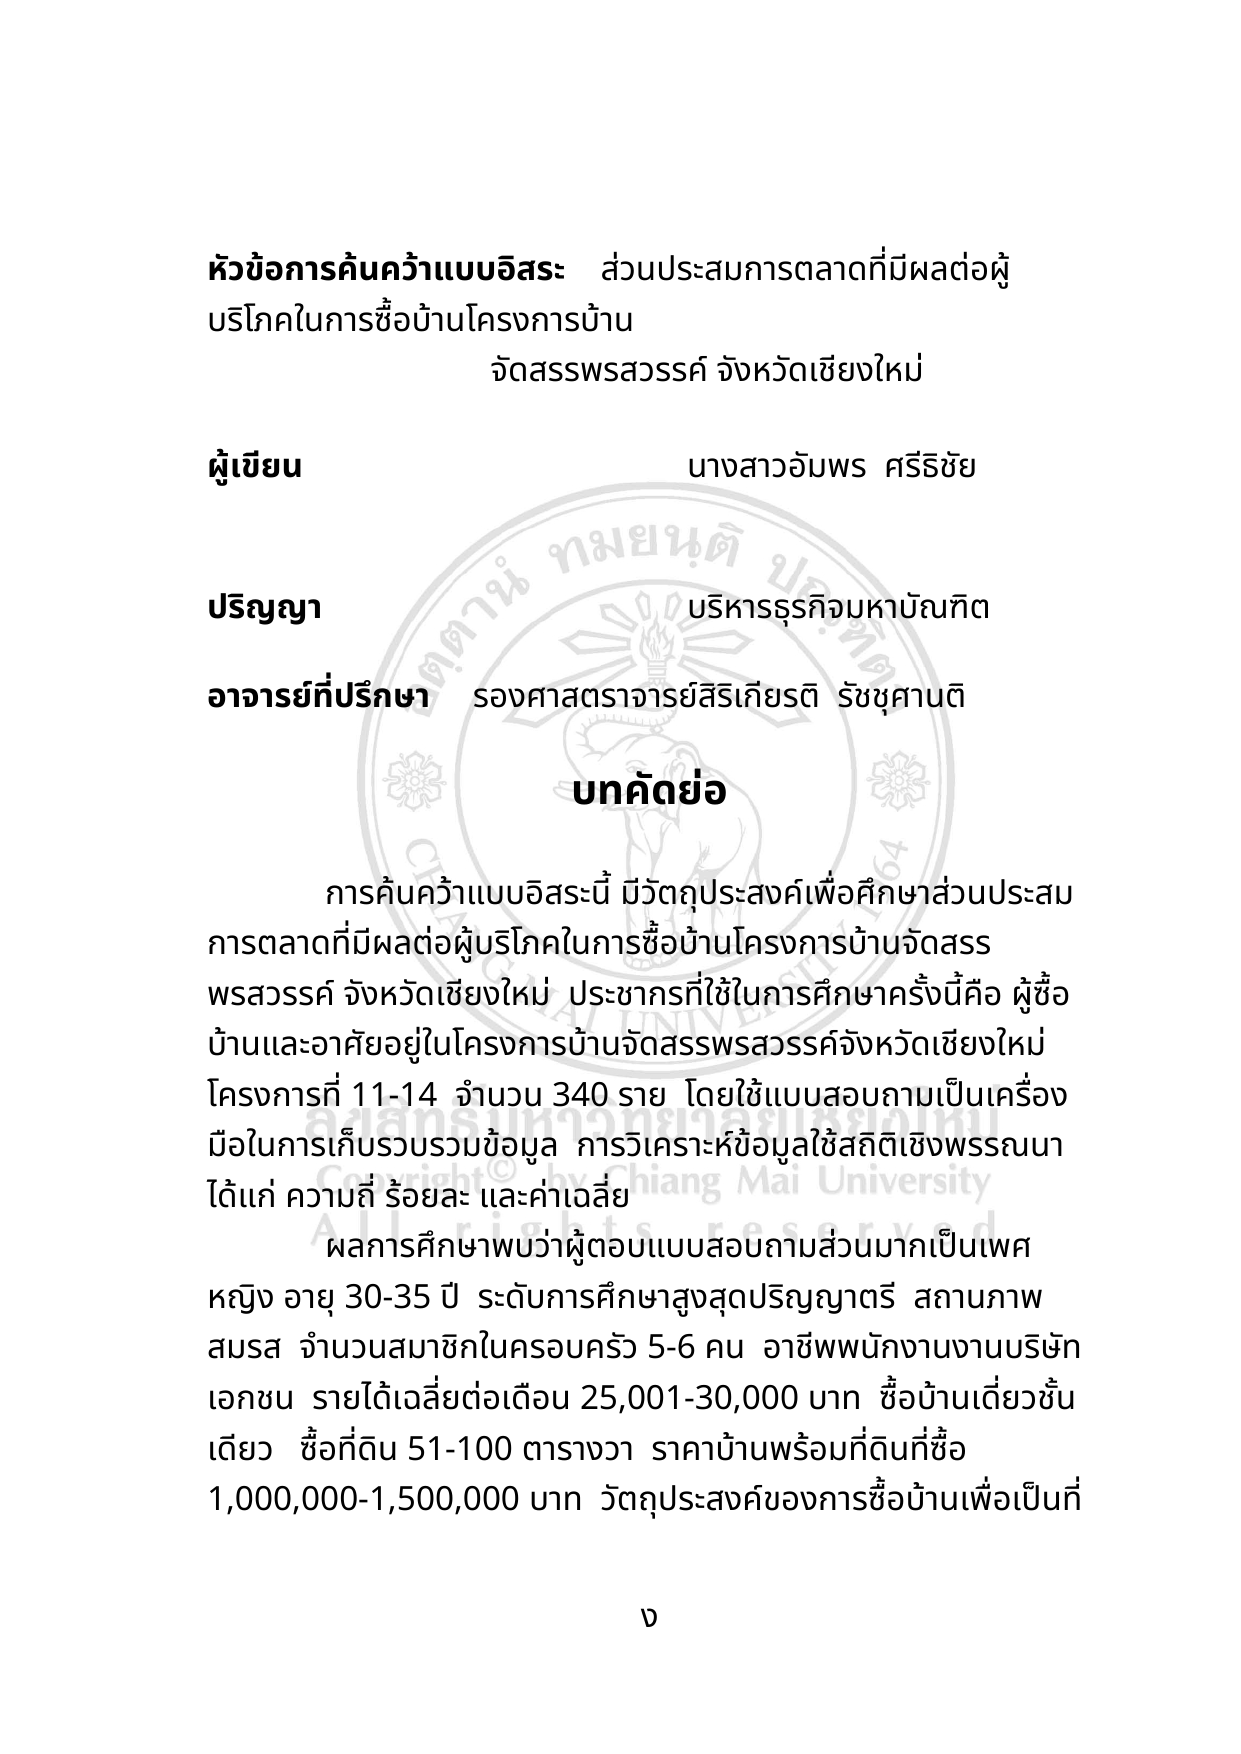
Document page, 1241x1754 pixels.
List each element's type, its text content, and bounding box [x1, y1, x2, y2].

text ผู้เขียน นางสาวอัมพร ศรีธิชัย [207, 442, 1092, 538]
text อาจารย์ที่ปรึกษา รองศาสตราจารย์สิริเกียรติ รัชชุศานติ [207, 672, 1092, 722]
text ปริญญา บริหารธุรกิจมหาบัณฑิต [207, 583, 1092, 633]
text การค้นคว้าแบบอิสระนี้ มีวัตถุประสงค์เพื่อศึกษาส่วนประสมการตลาดที่มีผลต่อผู้บริโภคในการซื้อบ้านโครงการบ้านจัดสรรพรสวรรค์ จังหวัดเชียงใหม่ ประชากรที่ใช้ในการศึกษาครั้งนี้คือ ผู้ซื้อบ้านและอาศัยอยู่ในโครงการบ้านจัดสรรพรสวรรค์จังหวัดเชียงใหม่ โครงการที่ 11-14 จำนวน 340 ราย โดยใช้แบบสอบถามเป็นเครื่องมือในการเก็บรวบรวมข้อมูล การวิเคราะห์ข้อมูลใช้สถิติเชิงพรรณนา ได้แก่ ความถี่ ร้อยละ และค่าเฉลี่ย [207, 869, 1092, 1222]
subtitle บทคัดย่อ [207, 761, 1092, 823]
text จัดสรรพรสวรรค์ จังหวัดเชียงใหม่ [207, 346, 1092, 396]
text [207, 1222, 1092, 1526]
picture [206, 250, 1093, 1503]
text หัวข้อการค้นคว้าแบบอิสระ ส่วนประสมการตลาดที่มีผลต่อผู้บริโภคในการซื้อบ้านโครงการบ้าน [207, 245, 1092, 346]
